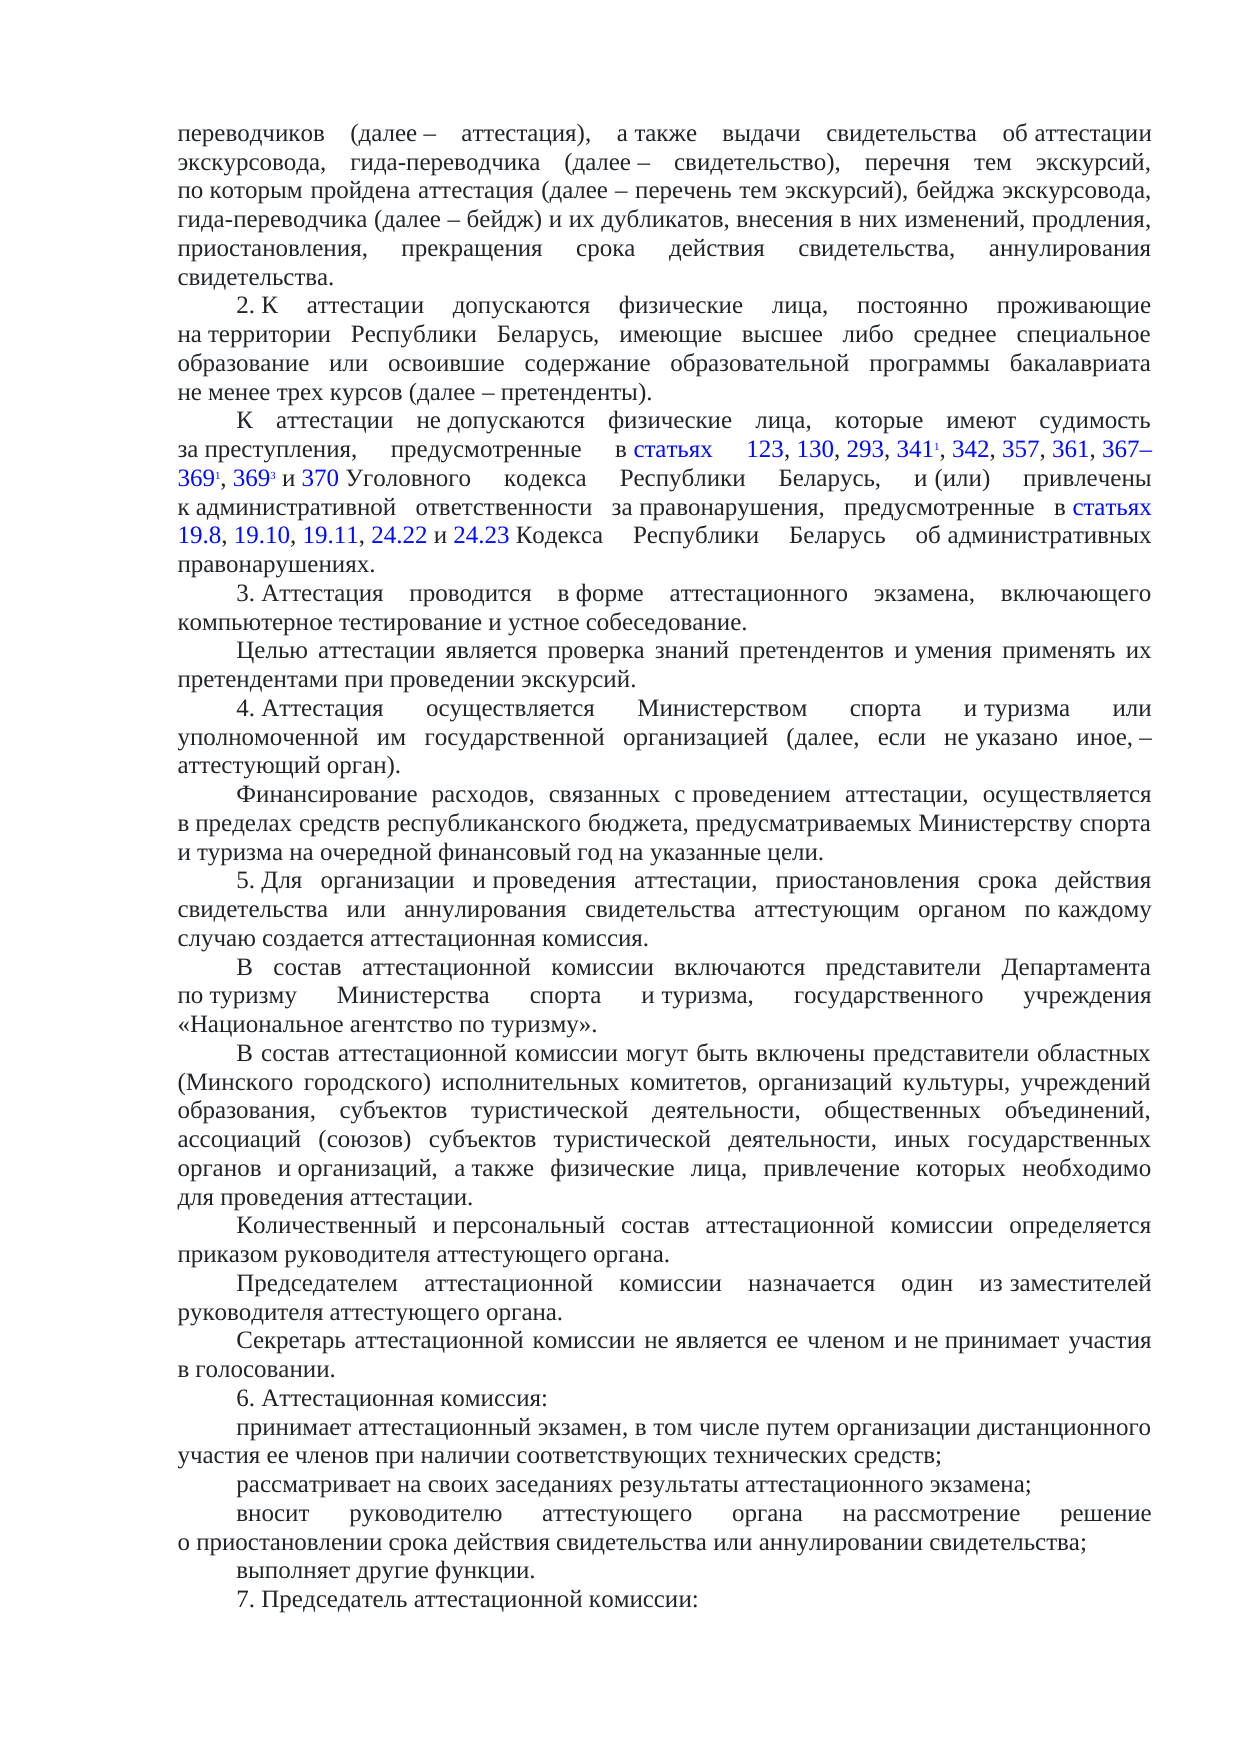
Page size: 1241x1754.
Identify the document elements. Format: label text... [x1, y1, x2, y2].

text 3. Аттестация проводится в форме аттестационного экзамена, включающего компьютерное тестирование и устное собеседование. [177, 578, 1152, 636]
text 2. К аттестации допускаются физические лица, постоянно проживающие на территории Республики Беларусь, имеющие высшее либо среднее специальное образование или освоившие содержание образовательной программы бакалавриата не менее трех курсов (далее – претенденты). [177, 291, 1152, 406]
text К аттестации не допускаются физические лица, которые имеют судимость за преступления, предусмотренные в статьях 123, 130, 293, 3411, 342, 357, 361, 367–3691, 3693 и 370 Уголовного кодекса Республики Беларусь, и (или) привлечены к административной ответственности за правонарушения, предусмотренные в статьях 19.8, 19.10, 19.11, 24.22 и 24.23 Кодекса Республики Беларусь об административных правонарушениях. [177, 406, 1152, 578]
text рассматривает на своих заседаниях результаты аттестационного экзамена; [177, 1469, 1152, 1498]
text В состав аттестационной комиссии могут быть включены представители областных (Минского городского) исполнительных комитетов, организаций культуры, учреждений образования, субъектов туристической деятельности, общественных объединений, ассоциаций (союзов) субъектов туристической деятельности, иных государственных органов и организаций, а также физические лица, привлечение которых необходимо для проведения аттестации. [177, 1038, 1152, 1211]
text вносит руководителю аттестующего органа на рассмотрение решение о приостановлении срока действия свидетельства или аннулировании свидетельства; [177, 1498, 1152, 1556]
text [177, 118, 1152, 291]
text В состав аттестационной комиссии включаются представители Департамента по туризму Министерства спорта и туризма, государственного учреждения «Национальное агентство по туризму». [177, 952, 1152, 1038]
text 4. Аттестация осуществляется Министерством спорта и туризма или уполномоченной им государственной организацией (далее, если не указано иное, – аттестующий орган). [177, 693, 1152, 779]
text принимает аттестационный экзамен, в том числе путем организации дистанционного участия ее членов при наличии соответствующих технических средств; [177, 1412, 1152, 1469]
text Финансирование расходов, связанных с проведением аттестации, осуществляется в пределах средств республиканского бюджета, предусматриваемых Министерству спорта и туризма на очередной финансовый год на указанные цели. [177, 779, 1152, 866]
text Количественный и персональный состав аттестационной комиссии определяется приказом руководителя аттестующего органа. [177, 1211, 1152, 1268]
text 7. Председатель аттестационной комиссии: [177, 1584, 1152, 1613]
text Секретарь аттестационной комиссии не является ее членом и не принимает участия в голосовании. [177, 1326, 1152, 1383]
text 6. Аттестационная комиссия: [177, 1383, 1152, 1412]
text 5. Для организации и проведения аттестации, приостановления срока действия свидетельства или аннулирования свидетельства аттестующим органом по каждому случаю создается аттестационная комиссия. [177, 866, 1152, 952]
text Целью аттестации является проверка знаний претендентов и умения применять их претендентами при проведении экскурсий. [177, 636, 1152, 693]
text выполняет другие функции. [177, 1556, 1152, 1584]
text Председателем аттестационной комиссии назначается один из заместителей руководителя аттестующего органа. [177, 1268, 1152, 1326]
